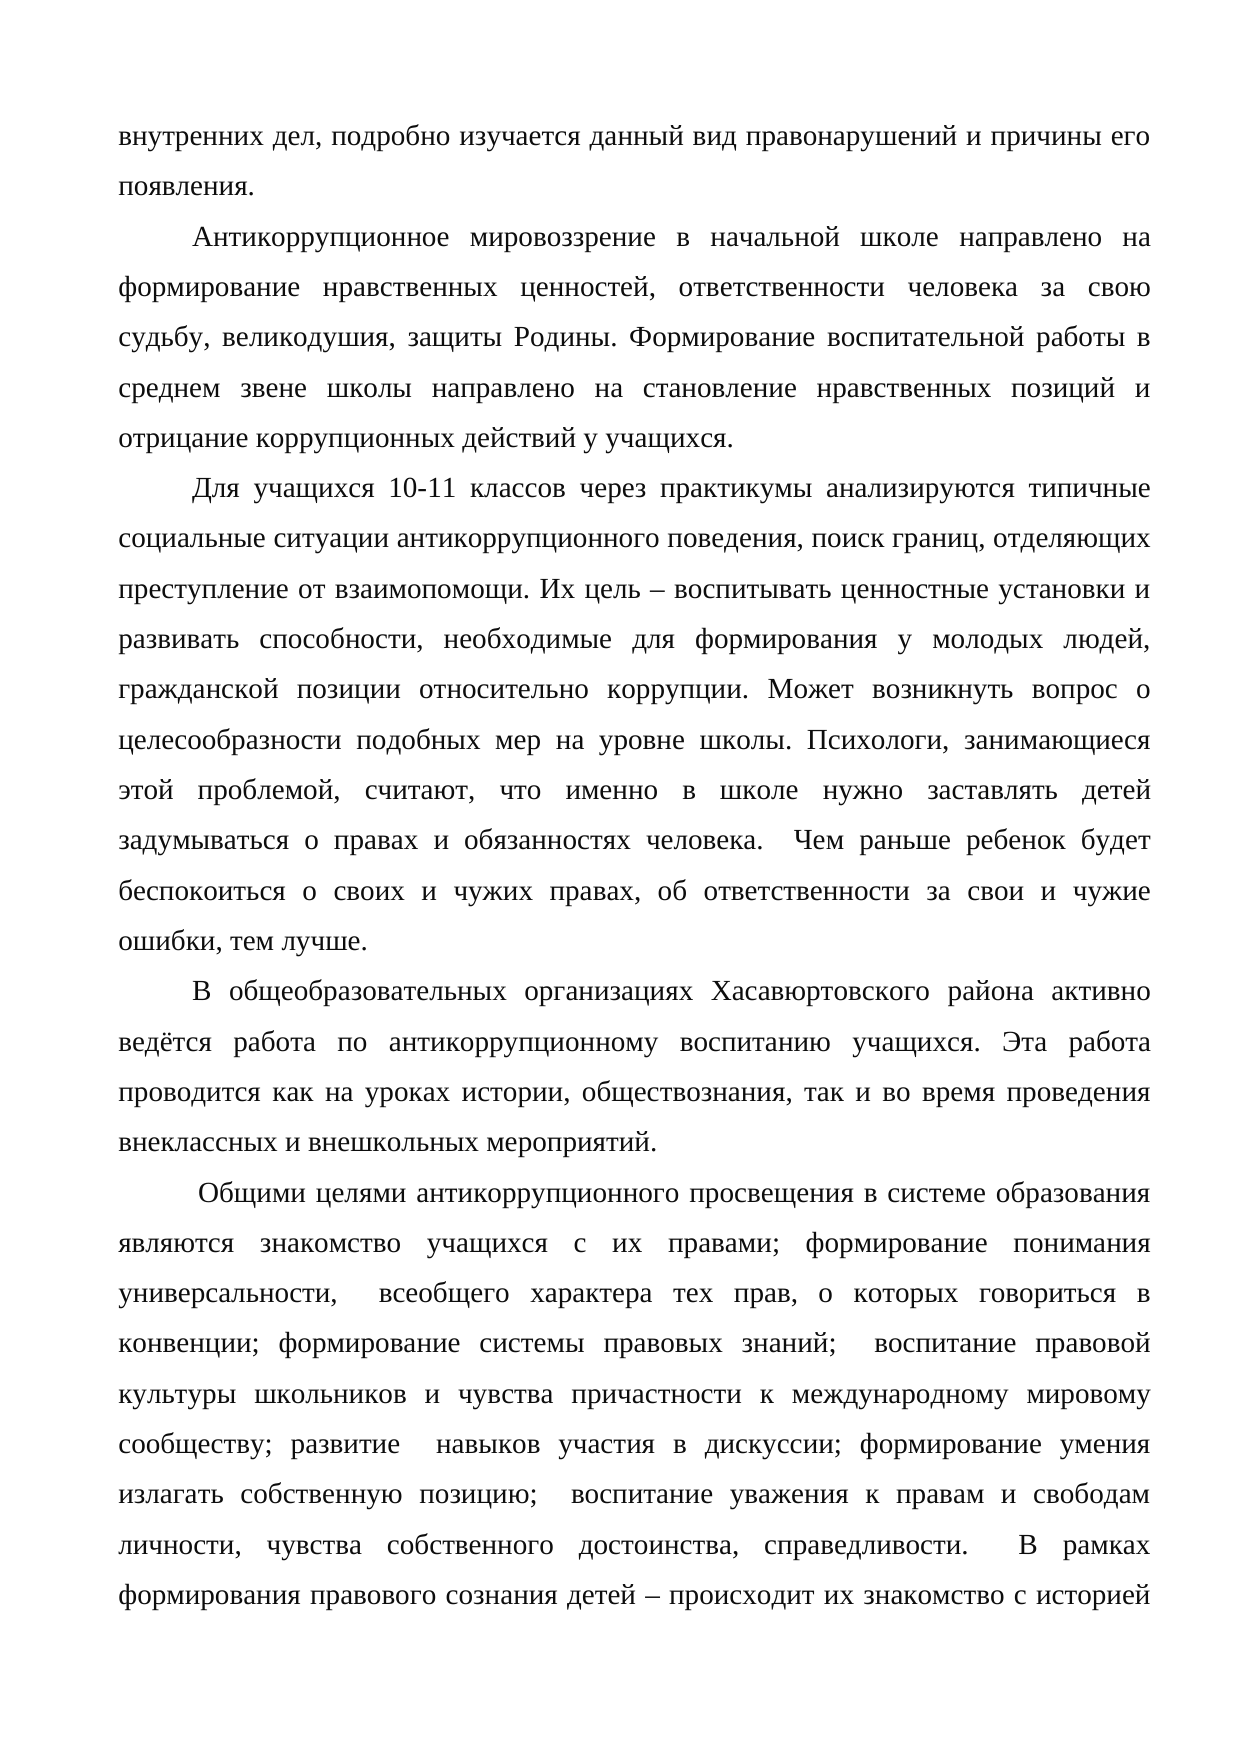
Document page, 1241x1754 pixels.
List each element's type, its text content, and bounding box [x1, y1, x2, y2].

text Для учащихся 10-11 классов через практикумы анализируются типичные социальные ситуации антикоррупционного поведения, поиск границ, отделяющих преступление от взаимопомощи. Их цель – воспитывать ценностные установки и развивать способности, необходимые для формирования у молодых людей, гражданской позиции относительно коррупции. Может возникнуть вопрос о целесообразности подобных мер на уровне школы. Психологи, занимающиеся этой проблемой, считают, что именно в школе нужно заставлять детей задумываться о правах и обязанностях человека. Чем раньше ребенок будет беспокоиться о своих и чужих правах, об ответственности за свои и чужие ошибки, тем лучше. [118, 470, 1152, 957]
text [118, 118, 1152, 202]
text Антикоррупционное мировоззрение в начальной школе направлено на формирование нравственных ценностей, ответственности человека за свою судьбу, великодушия, защиты Родины. Формирование воспитательной работы в среднем звене школы направлено на становление нравственных позиций и отрицание коррупционных действий у учащихся. [118, 219, 1152, 453]
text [118, 1175, 1152, 1611]
text В общеобразовательных организациях Хасавюртовского района активно ведётся работа по антикоррупционному воспитанию учащихся. Эта работа проводится как на уроках истории, обществознания, так и во время проведения внеклассных и внешкольных мероприятий. [118, 973, 1152, 1158]
